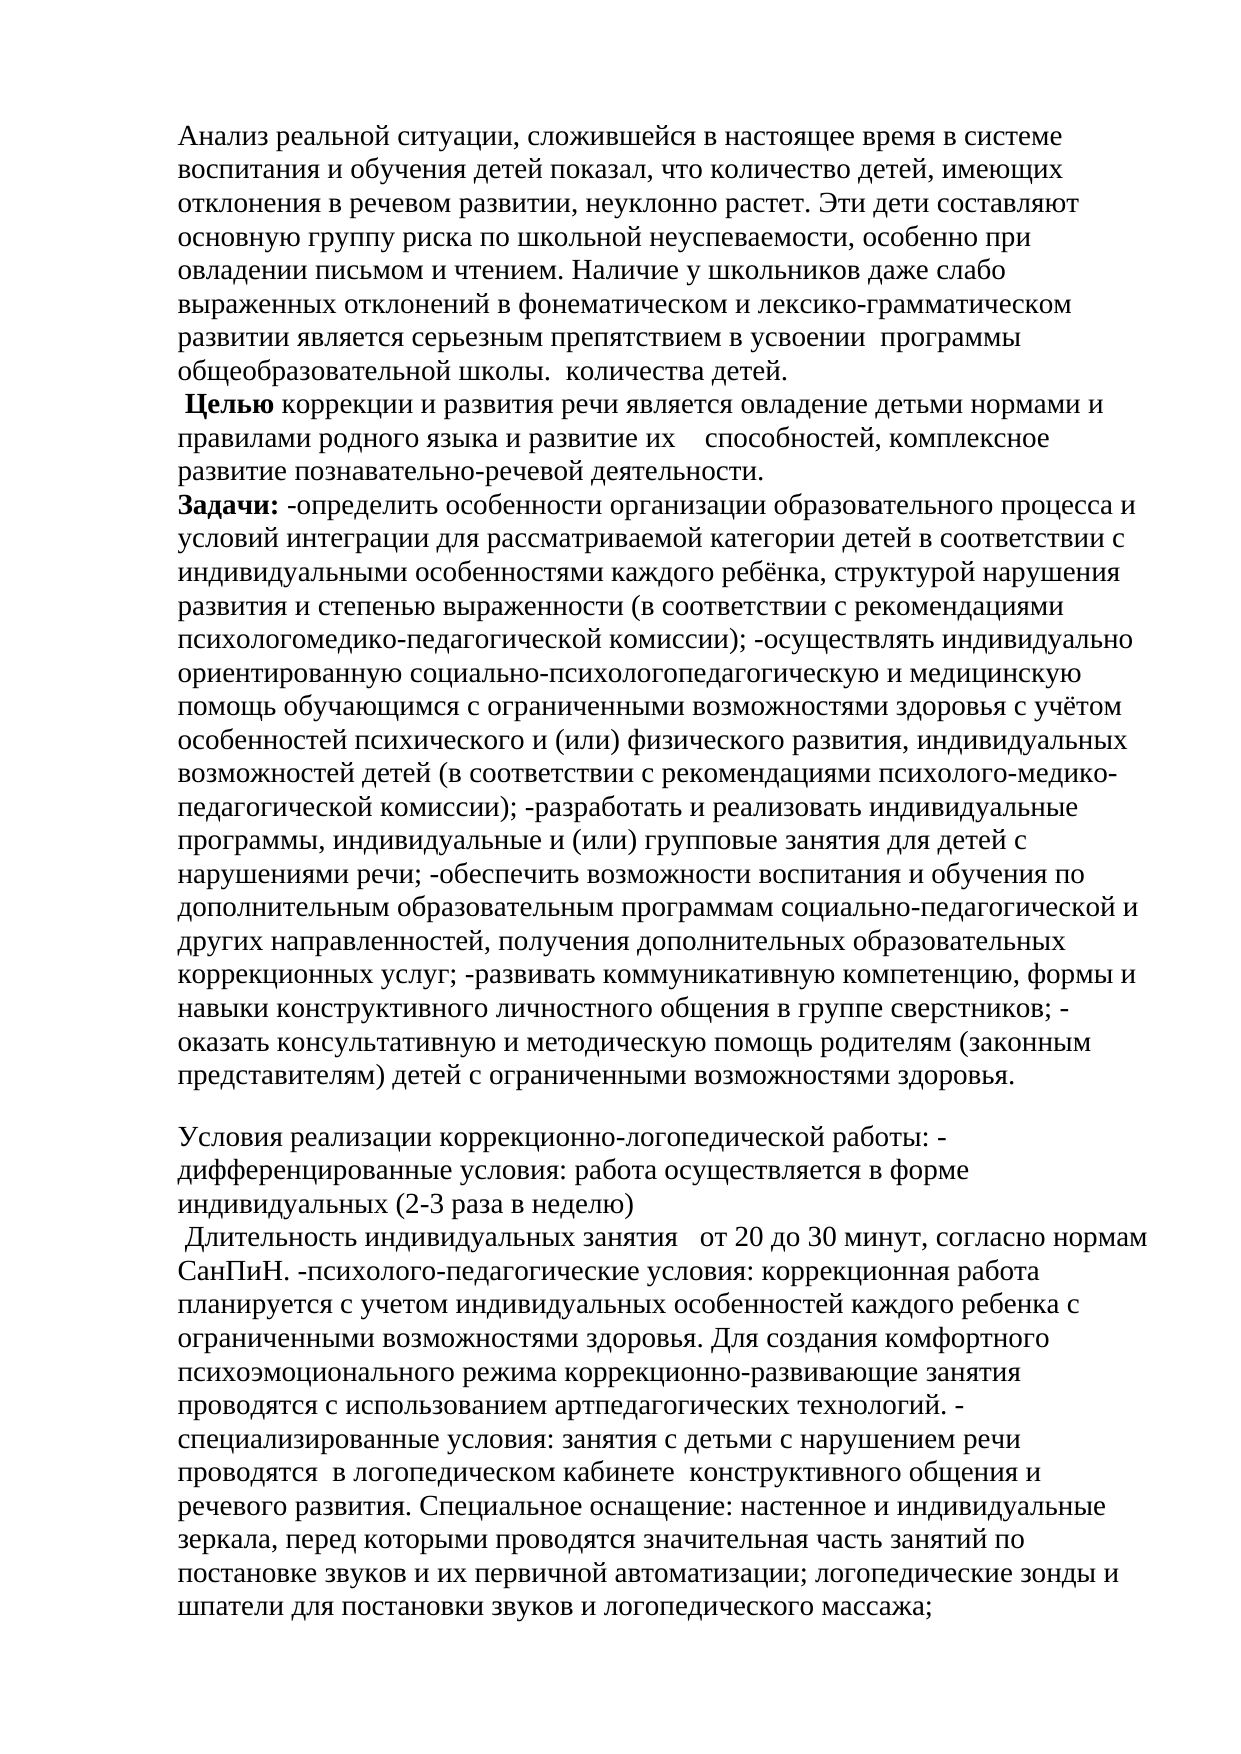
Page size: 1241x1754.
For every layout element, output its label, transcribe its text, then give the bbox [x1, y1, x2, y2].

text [177, 1521, 1152, 1622]
text Целью коррекции и развития речи является овладение детьми нормами и правилами родного языка и развитие их способностей, комплексное развитие познавательно-речевой деятельности. [177, 386, 1152, 487]
text Длительность индивидуальных занятия от 20 до 30 минут, согласно нормам СанПиН. -психолого-педагогические условия: коррекционная работа планируется с учетом индивидуальных особенностей каждого ребенка с ограниченными возможностями здоровья. Для создания комфортного психоэмоционального режима коррекционно-развивающие занятия проводятся с использованием артпедагогических технологий. -специализированные условия: занятия с детьми с нарушением речи проводятся в логопедическом кабинете конструктивного общения и речевого развития. Специальное оснащение: настенное и индивидуальные [177, 1219, 1152, 1521]
text Задачи: -определить особенности организации образовательного процесса и условий интеграции для рассматриваемой категории детей в соответствии с индивидуальными особенностями каждого ребёнка, структурой нарушения развития и степенью выраженности (в соответствии с рекомендациями психологомедико-педагогической комиссии); -осуществлять индивидуально ориентированную социально-психологопедагогическую и медицинскую помощь обучающимся с ограниченными возможностями здоровья с учётом особенностей психического и (или) физического развития, индивидуальных возможностей детей (в соответствии с рекомендациями психолого-медико-педагогической комиссии); -разработать и реализовать индивидуальные программы, индивидуальные и (или) групповые занятия для детей с нарушениями речи; -обеспечить возможности воспитания и обучения по дополнительным образовательным программам социально-педагогической и других направленностей, получения дополнительных образовательных коррекционных услуг; -развивать коммуникативную компетенцию, формы и навыки конструктивного личностного общения в группе сверстников; -оказать консультативную и методическую помощь родителям (законным представителям) детей с ограниченными возможностями здоровья. [177, 487, 1152, 1091]
text Условия реализации коррекционно-логопедической работы: -дифференцированные условия: работа осуществляется в форме индивидуальных (2-3 раза в неделю) [177, 1119, 1152, 1219]
text Анализ реальной ситуации, сложившейся в настоящее время в системе воспитания и обучения детей показал, что количество детей, имеющих отклонения в речевом развитии, неуклонно растет. Эти дети составляют основную группу риска по школьной неуспеваемости, особенно при овладении письмом и чтением. Наличие у школьников даже слабо выраженных отклонений в фонематическом и лексико-грамматическом развитии является серьезным препятствием в усвоении программы общеобразовательной школы. количества детей. [177, 118, 1152, 386]
